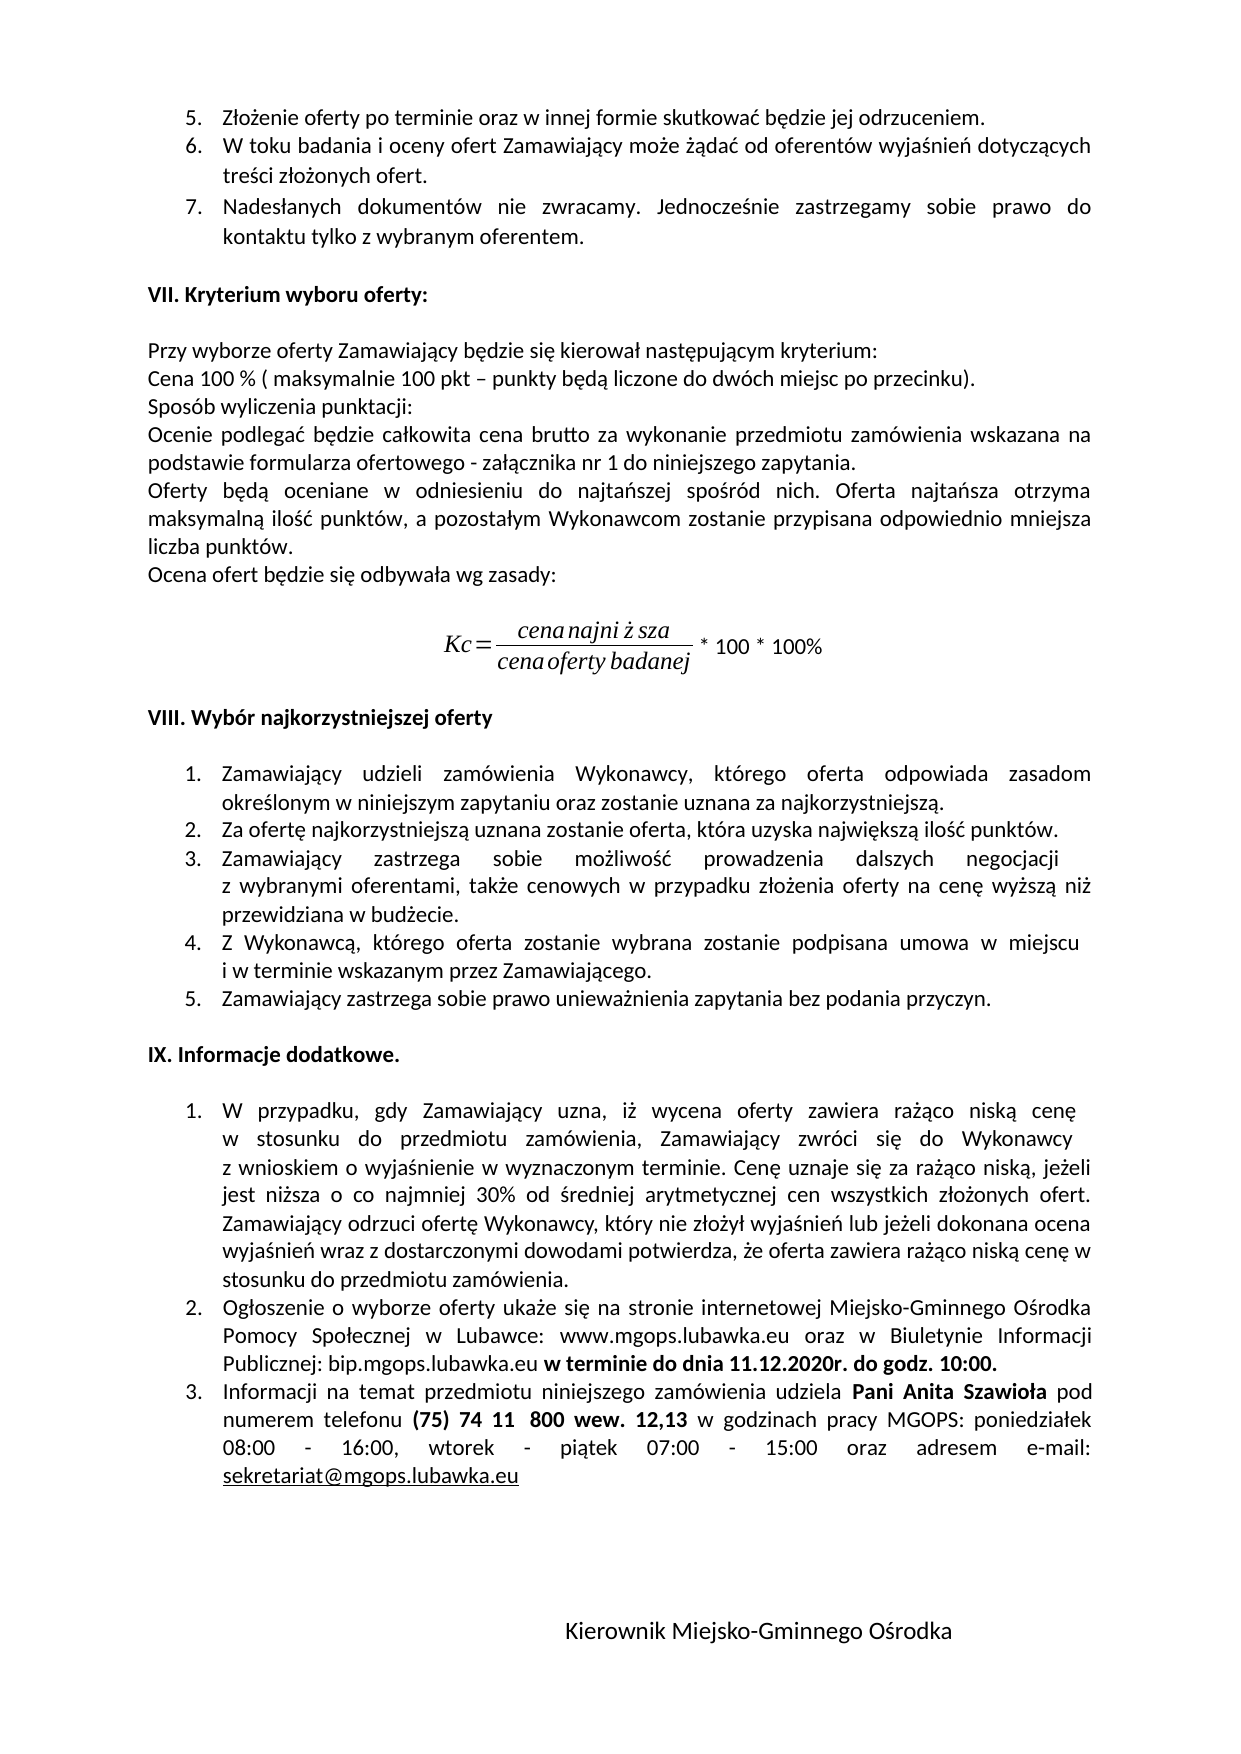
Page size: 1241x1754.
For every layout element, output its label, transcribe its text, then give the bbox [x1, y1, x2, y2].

list Za ofertę najkorzystniejszą uznana zostanie oferta, która uzyska największą ilość punktów. [184, 816, 1092, 844]
text IX. Informacje dodatkowe. [148, 1040, 1092, 1068]
text Ocenie podlegać będzie całkowita cena brutto za wykonanie przedmiotu zamówienia wskazana na podstawie formularza ofertowego - załącznika nr 1 do niniejszego zapytania. [148, 420, 1092, 476]
text Oferty będą oceniane w odniesieniu do najtańszej spośród nich. Oferta najtańsza otrzyma maksymalną ilość punktów, a pozostałym Wykonawcom zostanie przypisana odpowiednio mniejsza liczba punktów. [148, 476, 1092, 561]
text Cena 100 % ( maksymalnie 100 pkt – punkty będą liczone do dwóch miejsc po przecinku). [148, 364, 1092, 392]
list W toku badania i oceny ofert Zamawiający może żądać od oferentów wyjaśnień dotyczących treści złożonych ofert. [185, 131, 1092, 190]
list W przypadku, gdy Zamawiający uzna, iż wycena oferty zawiera rażąco niską cenę w stosunku do przedmiotu zamówienia, Zamawiający zwróci się do Wykonawcy z wnioskiem o wyjaśnienie w wyznaczonym terminie. Cenę uznaje się za rażąco niską, jeżeli jest niższa o co najmniej 30% od średniej arytmetycznej cen wszystkich złożonych ofert. Zamawiający odrzuci ofertę Wykonawcy, który nie złożył wyjaśnień lub jeżeli dokonana ocena wyjaśnień wraz z dostarczonymi dowodami potwierdza, że oferta zawiera rażąco niską cenę w stosunku do przedmiotu zamówienia. [185, 1097, 1092, 1293]
text Ocena ofert będzie się odbywała wg zasady: [148, 561, 1092, 588]
text VIII. Wybór najkorzystniejszej oferty [148, 703, 1092, 732]
list Zamawiający udzieli zamówienia Wykonawcy, którego oferta odpowiada zasadom określonym w niniejszym zapytaniu oraz zostanie uznana za najkorzystniejszą. [184, 759, 1092, 816]
list Zamawiający zastrzega sobie możliwość prowadzenia dalszych negocjacji z wybranymi oferentami, także cenowych w przypadku złożenia oferty na cenę wyższą niż przewidziana w budżecie. [184, 844, 1092, 928]
list Informacji na temat przedmiotu niniejszego zamówienia udziela Pani Anita Szawioła pod numerem telefonu (75) 74 11 800 wew. 12,13 w godzinach pracy MGOPS: poniedziałek 08:00 - 16:00, wtorek - piątek 07:00 - 15:00 oraz adresem e-mail: sekretariat@mgops.lubawka.eu [185, 1377, 1092, 1489]
list Ogłoszenie o wyborze oferty ukaże się na stronie internetowej Miejsko-Gminnego Ośrodka Pomocy Społecznej w Lubawce: www.mgops.lubawka.eu oraz w Biuletynie Informacji Publicznej: bip.mgops.lubawka.eu w terminie do dnia 11.12.2020r. do godz. 10:00. [185, 1293, 1092, 1377]
text Kierownik Miejsko-Gminnego Ośrodka [296, 1615, 1092, 1645]
list * 100 * 100% [273, 617, 1092, 676]
list Nadesłanych dokumentów nie zwracamy. Jednocześnie zastrzegamy sobie prawo do kontaktu tylko z wybranym oferentem. [185, 192, 1092, 250]
list Złożenie oferty po terminie oraz w innej formie skutkować będzie jej odrzuceniem. [185, 103, 1092, 131]
text Przy wyborze oferty Zamawiający będzie się kierował następującym kryterium: [148, 336, 1092, 364]
text Sposób wyliczenia punktacji: [148, 392, 1092, 420]
text VII. Kryterium wyboru oferty: [148, 280, 1092, 308]
list Z Wykonawcą, którego oferta zostanie wybrana zostanie podpisana umowa w miejscu i w terminie wskazanym przez Zamawiającego. [184, 928, 1092, 984]
list Zamawiający zastrzega sobie prawo unieważnienia zapytania bez podania przyczyn. [184, 984, 1092, 1012]
